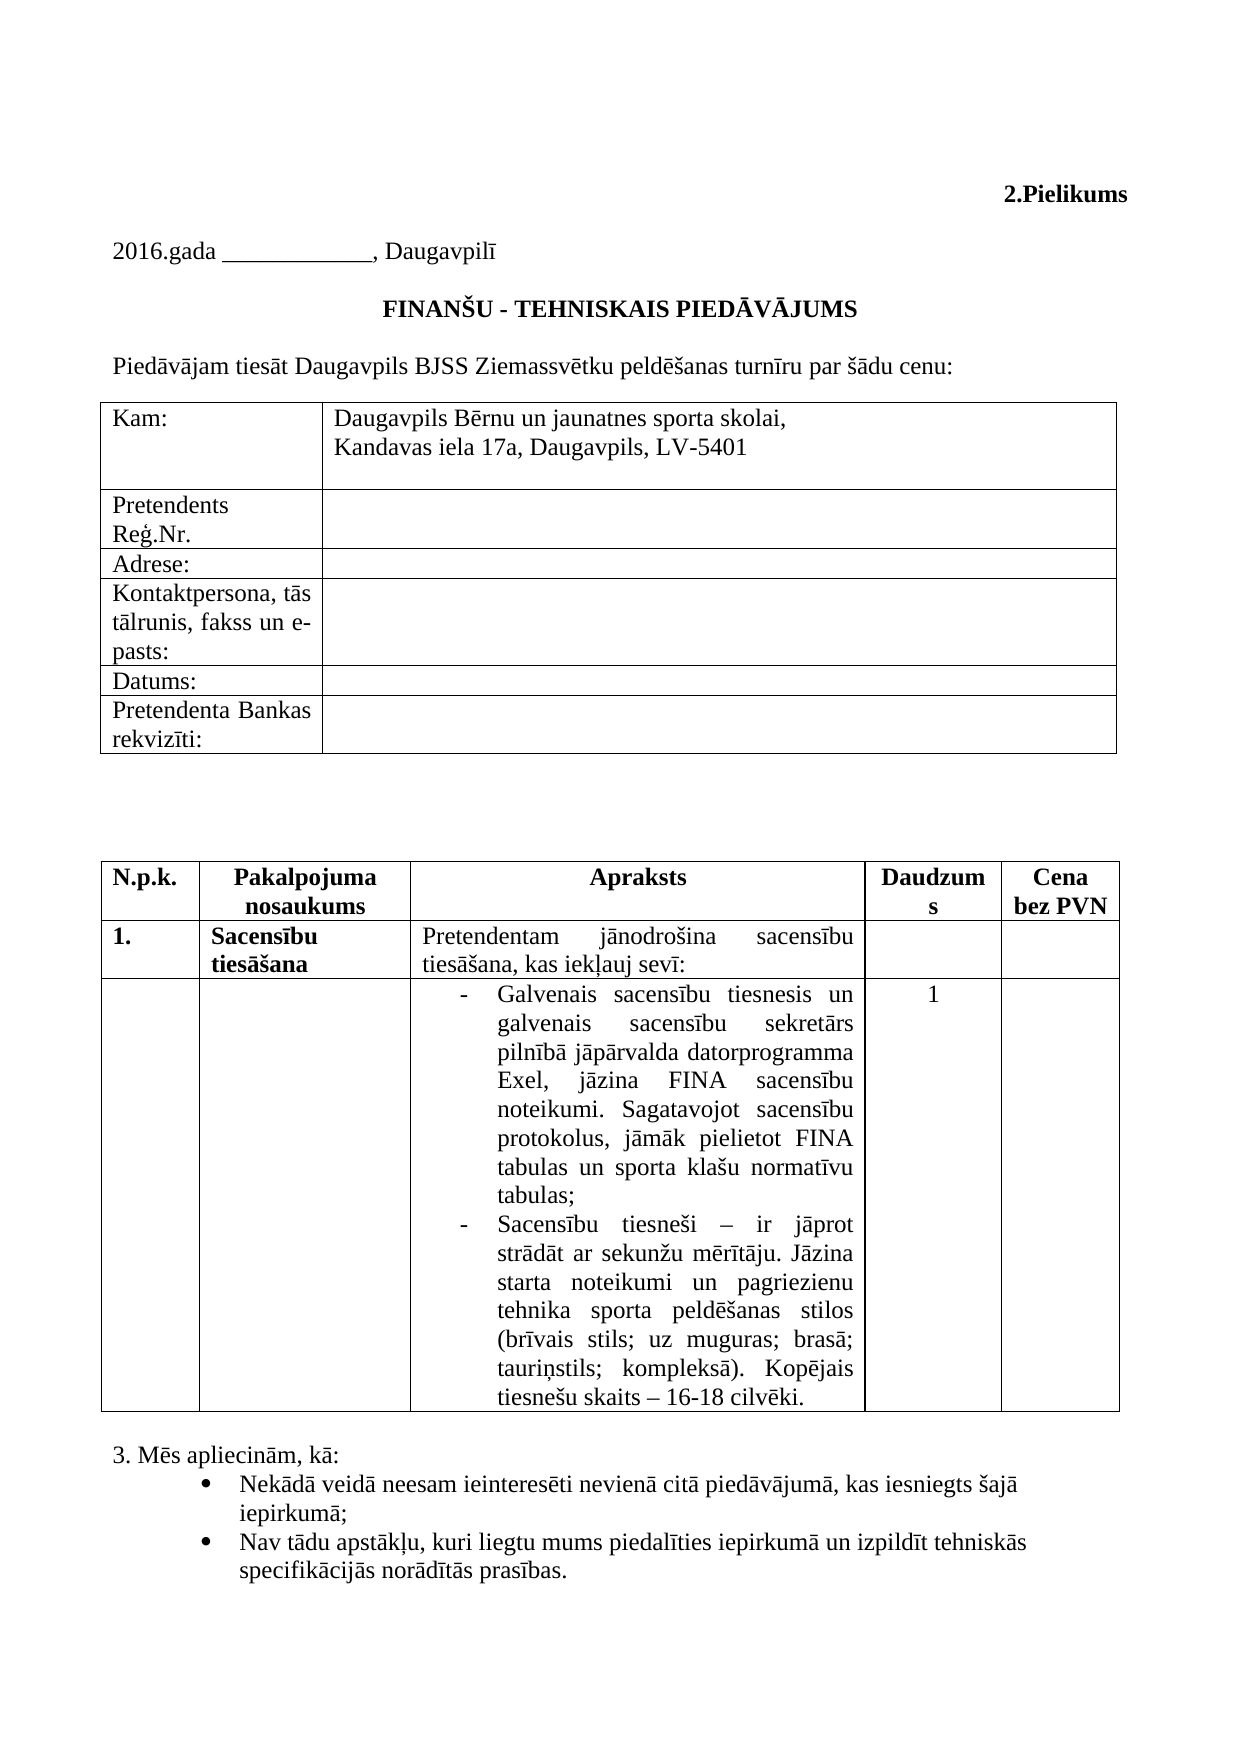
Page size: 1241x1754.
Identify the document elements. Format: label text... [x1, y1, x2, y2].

table_cell [1002, 921, 1119, 978]
table_header Cena bez PVN [1002, 862, 1119, 920]
table_cell [323, 490, 1116, 548]
text FINANŠU - TEHNISKAIS PIEDĀVĀJUMS [112, 294, 1128, 322]
table_cell [866, 921, 1001, 978]
table_cell Datums: [101, 666, 322, 694]
table_cell [200, 979, 410, 1411]
list Nekādā veidā neesam ieinteresēti nevienā citā piedāvājumā, kas iesniegts šajā iepirkumā; [202, 1469, 1128, 1527]
text Piedāvājam tiesāt Daugavpils BJSS Ziemassvētku peldēšanas turnīru par šādu cenu: [112, 351, 1128, 380]
table_cell Pretendenta Bankas rekvizīti: [101, 696, 322, 753]
table_cell 1. [102, 921, 199, 978]
table_cell [323, 666, 1116, 694]
table_cell Pretendents Reģ.Nr. [101, 490, 322, 548]
table_cell Kontaktpersona, tās tālrunis, fakss un e-pasts: [101, 579, 322, 665]
text 2.Pielikums [112, 179, 1128, 207]
table_cell [1002, 979, 1119, 1411]
table_cell Sacensību tiesāšana [200, 921, 410, 978]
table_header Pakalpojuma nosaukums [200, 862, 410, 920]
table_header Apraksts [411, 862, 864, 920]
table_cell Galvenais sacensību tiesnesis un galvenais sacensību sekretārs pilnībā jāpārvalda datorprogramma Exel, jāzina FINA sacensību noteikumi. Sagatavojot sacensību protokolus, jāmāk pielietot FINA tabulas un sporta klašu normatīvu tabulas; Sacensību tiesneši – ir jāprot strādāt ar sekunžu mērītāju. Jāzina starta noteikumi un pagriezienu tehnika sporta peldēšanas stilos (brīvais stils; uz muguras; brasā; tauriņstils; kompleksā). Kopējais tiesnešu skaits – 16-18 cilvēki. [411, 979, 864, 1411]
text 2016.gada ____________, Daugavpilī [112, 236, 1128, 265]
table_header Daugavpils Bērnu un jaunatnes sporta skolai, Kandavas iela 17a, Daugavpils, LV-5401 [323, 403, 1116, 489]
table_cell [102, 979, 199, 1411]
table_header Daudzums [866, 862, 1001, 920]
table_cell Adrese: [101, 549, 322, 577]
table_header Kam: [101, 403, 322, 489]
table_cell [323, 549, 1116, 577]
list Nav tādu apstākļu, kuri liegtu mums piedalīties iepirkumā un izpildīt tehniskās specifikācijās norādītās prasības. [202, 1527, 1128, 1584]
table_cell [323, 696, 1116, 753]
table_cell 1 [866, 979, 1001, 1411]
text 3. Mēs apliecinām, kā: [112, 1440, 1128, 1469]
table_header N.p.k. [102, 862, 199, 920]
table_cell [323, 579, 1116, 665]
table_cell Pretendentam jānodrošina sacensību tiesāšana, kas iekļauj sevī: [411, 921, 864, 978]
